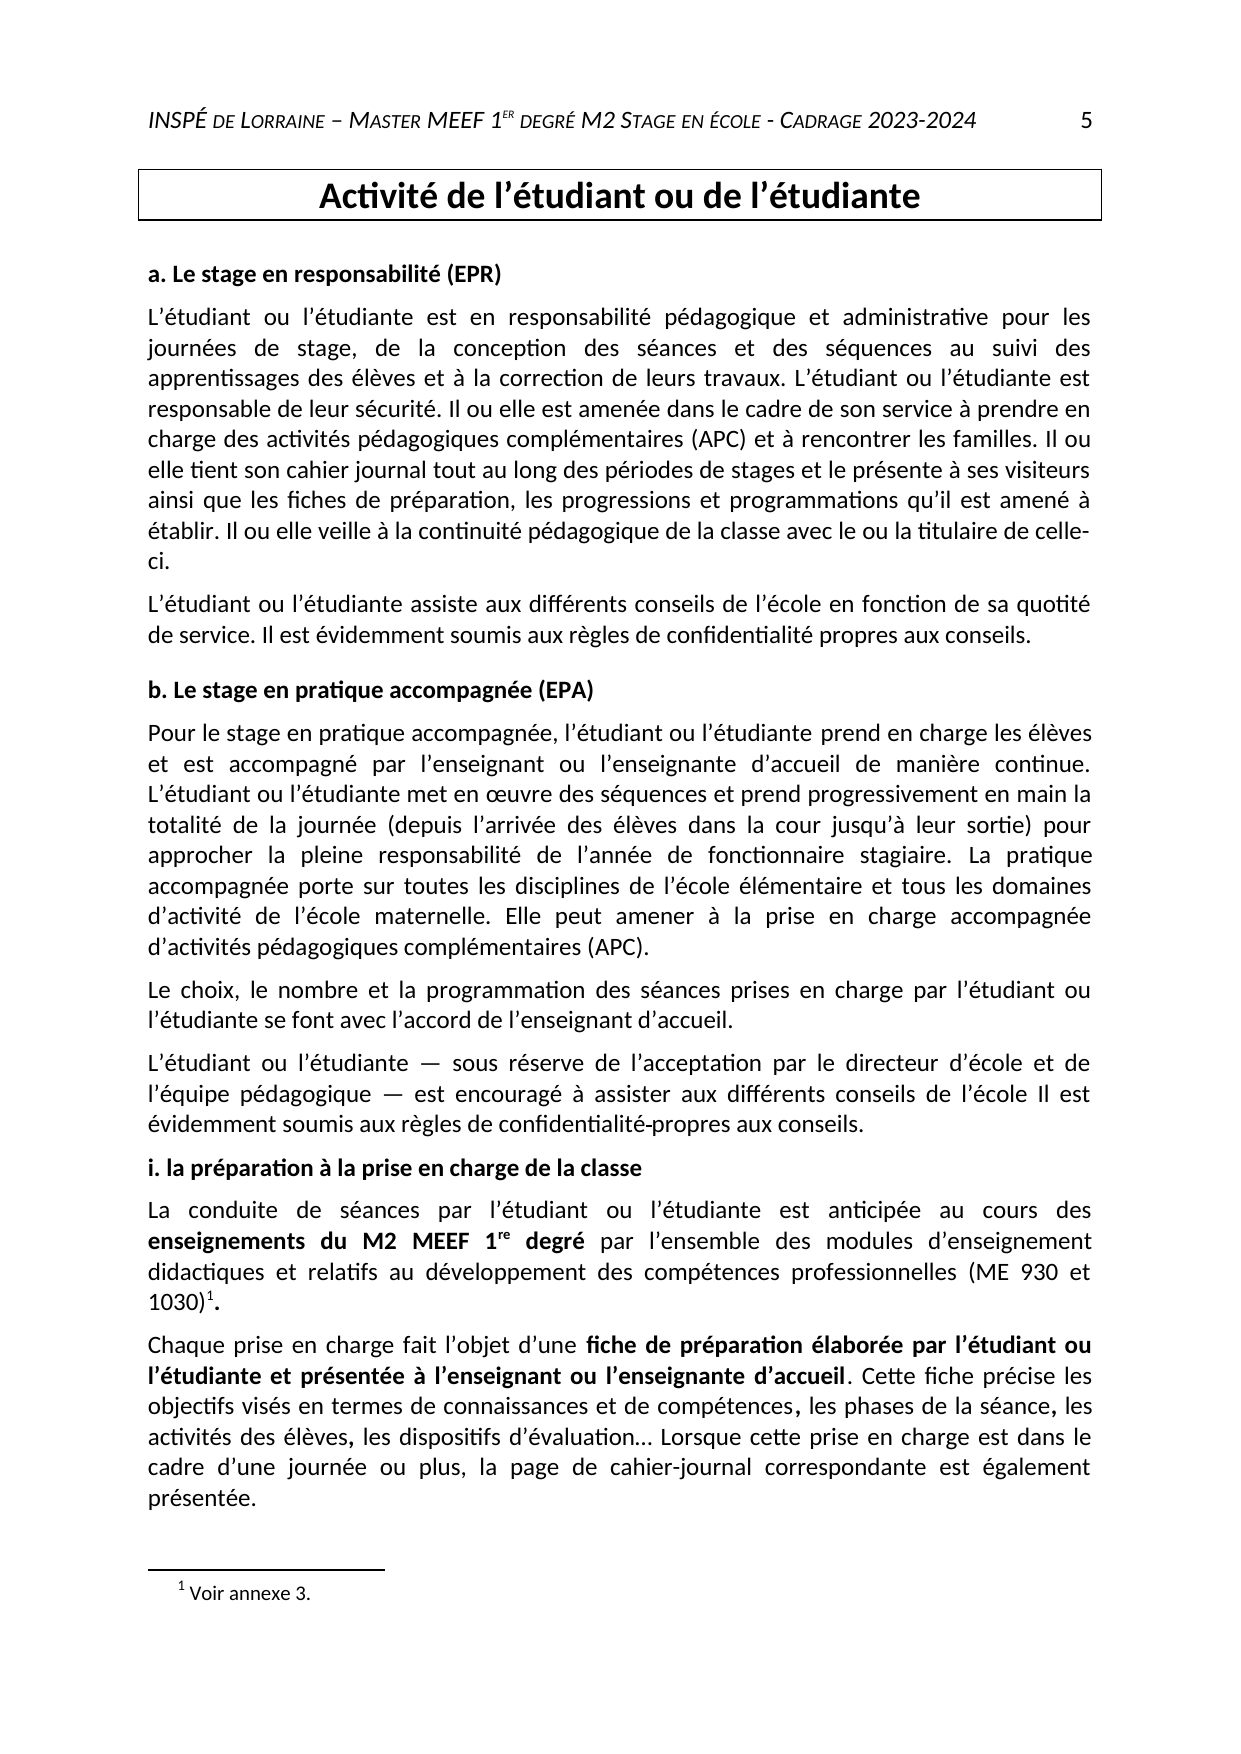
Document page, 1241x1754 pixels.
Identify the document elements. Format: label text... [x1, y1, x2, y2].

subtitle Activité de l’étudiant ou de l’étudiante [139, 170, 1101, 219]
text L’étudiant ou l’étudiante est en responsabilité pédagogique et administrative pour les journées de stage, de la conception des séances et des séquences au suivi des apprentissages des élèves et à la correction de leurs travaux. L’étudiant ou l’étudiante est responsable de leur sécurité. Il ou elle est amenée dans le cadre de son service à prendre en charge des activités pédagogiques complémentaires (APC) et à rencontrer les familles. Il ou elle tient son cahier journal tout au long des périodes de stages et le présente à ses visiteurs ainsi que les fiches de préparation, les progressions et programmations qu’il est amené à établir. Il ou elle veille à la continuité pédagogique de la classe avec le ou la titulaire de celle-ci. [148, 301, 1092, 576]
text La conduite de séances par l’étudiant ou l’étudiante est anticipée au cours des enseignements du M2 MEEF 1re degré par l’ensemble des modules d’enseignement didactiques et relatifs au développement des compétences professionnelles (ME 930 et 1030). [148, 1195, 1092, 1317]
text L’étudiant ou l’étudiante assiste aux différents conseils de l’école en fonction de sa quotité de service. Il est évidemment soumis aux règles de confidentialité propres aux conseils. [148, 588, 1092, 649]
subtitle i. la préparation à la prise en charge de la classe [148, 1152, 1092, 1182]
subtitle a. Le stage en responsabilité (EPR) [148, 258, 1092, 289]
text Chaque prise en charge fait l’objet d’une fiche de préparation élaborée par l’étudiant ou l’étudiante et présentée à l’enseignant ou l’enseignante d’accueil. Cette fiche précise les objectifs visés en termes de connaissances et de compétences, les phases de la séance, les activités des élèves, les dispositifs d’évaluation… Lorsque cette prise en charge est dans le cadre d’une journée ou plus, la page de cahier-journal correspondante est également présentée. [148, 1329, 1092, 1512]
text Le choix, le nombre et la programmation des séances prises en charge par l’étudiant ou l’étudiante se font avec l’accord de l’enseignant d’accueil. [148, 974, 1092, 1035]
text L’étudiant ou l’étudiante — sous réserve de l’acceptation par le directeur d’école et de l’équipe pédagogique — est encouragé à assister aux différents conseils de l’école Il est évidemment soumis aux règles de confidentialité propres aux conseils. [148, 1048, 1092, 1139]
subtitle b. Le stage en pratique accompagnée (EPA) [148, 674, 1092, 705]
text Pour le stage en pratique accompagnée, l’étudiant ou l’étudiante prend en charge les élèves et est accompagné par l’enseignant ou l’enseignante d’accueil de manière continue. L’étudiant ou l’étudiante met en œuvre des séquences et prend progressivement en main la totalité de la journée (depuis l’arrivée des élèves dans la cour jusqu’à leur sortie) pour approcher la pleine responsabilité de l’année de fonctionnaire stagiaire. La pratique accompagnée porte sur toutes les disciplines de l’école élémentaire et tous les domaines d’activité de l’école maternelle. Elle peut amener à la prise en charge accompagnée d’activités pédagogiques complémentaires (APC). [148, 717, 1092, 962]
